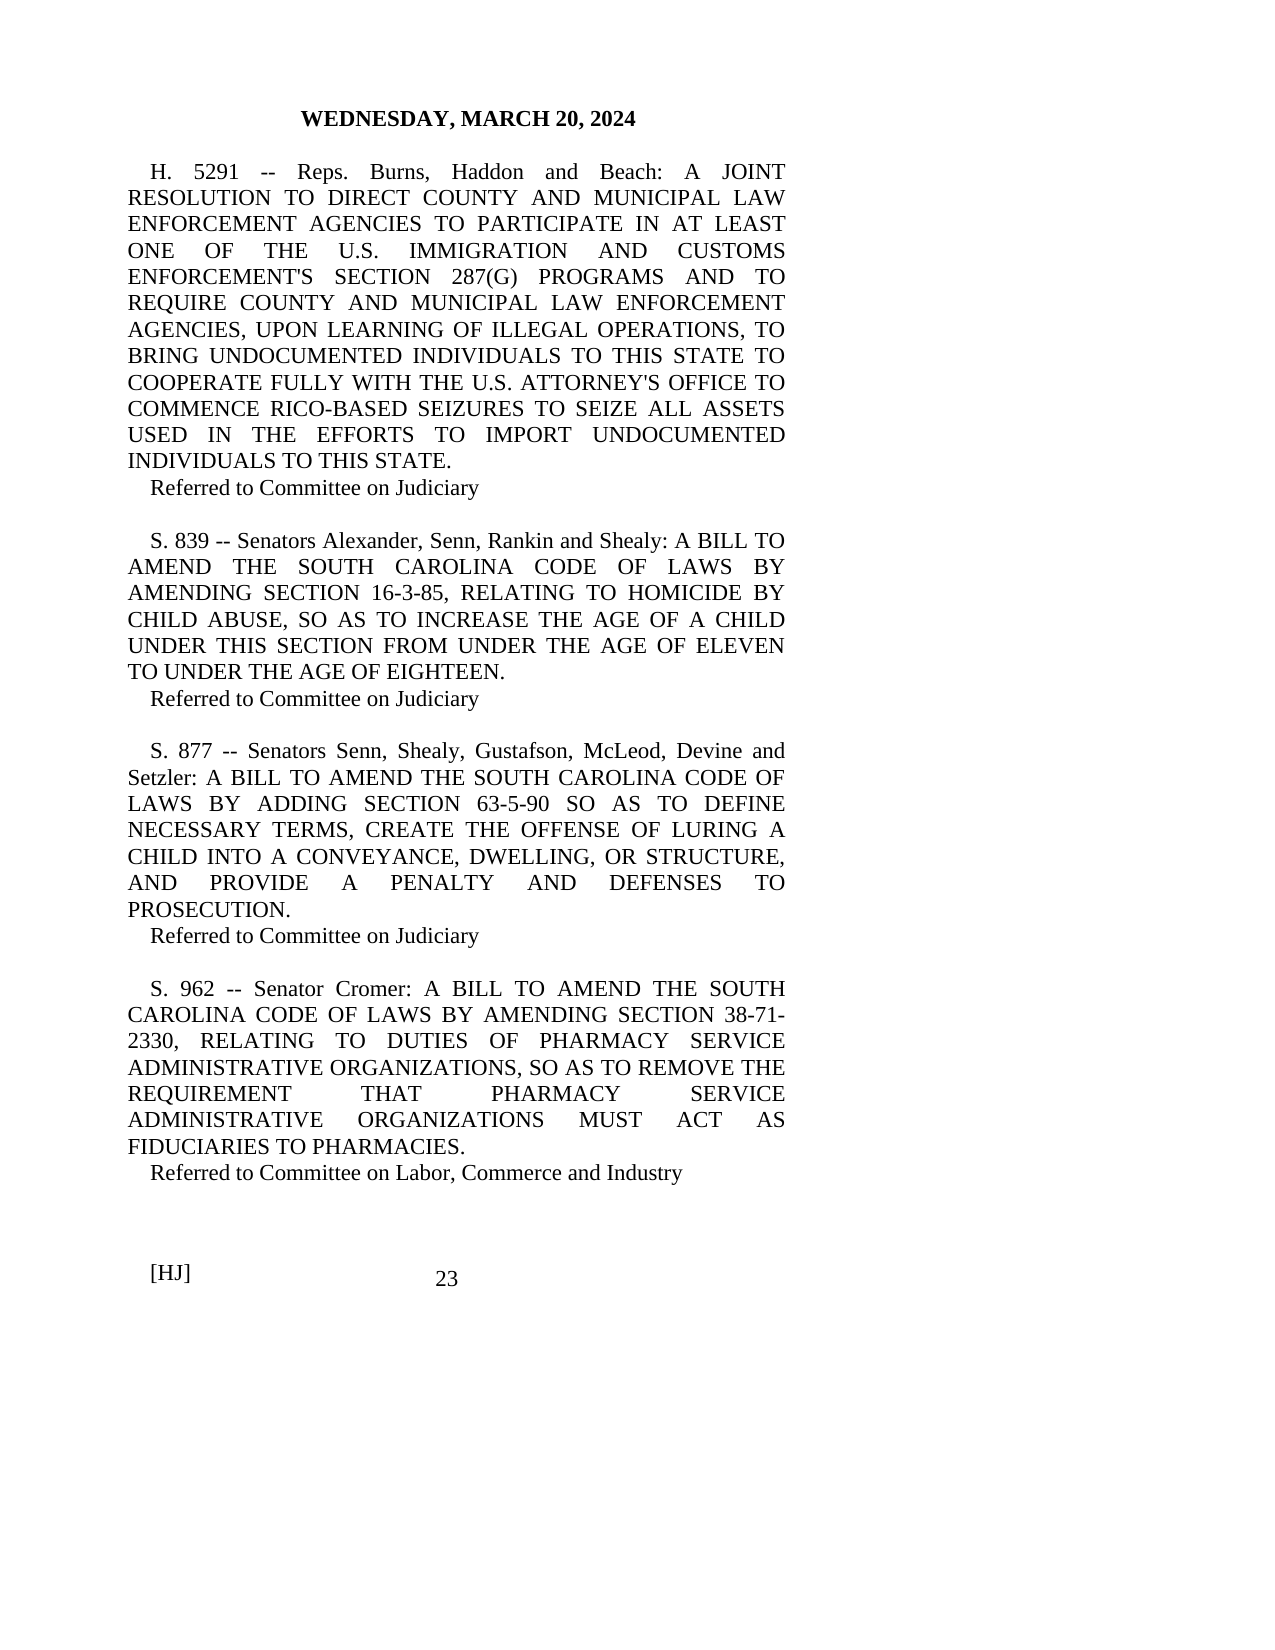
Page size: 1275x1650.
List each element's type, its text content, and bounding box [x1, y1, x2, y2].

text Referred to Committee on Labor, Commerce and Industry [127, 1159, 786, 1186]
text S. 839 -- Senators Alexander, Senn, Rankin and Shealy: A BILL TO AMEND THE SOUTH CAROLINA CODE OF LAWS BY AMENDING SECTION 16-3-85, RELATING TO HOMICIDE BY CHILD ABUSE, SO AS TO INCREASE THE AGE OF A CHILD UNDER THIS SECTION FROM UNDER THE AGE OF ELEVEN TO UNDER THE AGE OF EIGHTEEN. [127, 527, 786, 685]
text S. 877 -- Senators Senn, Shealy, Gustafson, McLeod, Devine and Setzler: A BILL TO AMEND THE SOUTH CAROLINA CODE OF LAWS BY ADDING SECTION 63-5-90 SO AS TO DEFINE NECESSARY TERMS, CREATE THE OFFENSE OF LURING A CHILD INTO A CONVEYANCE, DWELLING, OR STRUCTURE, AND PROVIDE A PENALTY AND DEFENSES TO PROSECUTION. [127, 737, 786, 922]
text Referred to Committee on Judiciary [127, 922, 786, 948]
text Referred to Committee on Judiciary [127, 685, 786, 711]
text S. 962 -- Senator Cromer: A BILL TO AMEND THE SOUTH CAROLINA CODE OF LAWS BY AMENDING SECTION 38-71-2330, RELATING TO DUTIES OF PHARMACY SERVICE ADMINISTRATIVE ORGANIZATIONS, SO AS TO REMOVE THE REQUIREMENT THAT PHARMACY SERVICE ADMINISTRATIVE ORGANIZATIONS MUST ACT AS FIDUCIARIES TO PHARMACIES. [127, 975, 786, 1159]
text Referred to Committee on Judiciary [127, 474, 786, 500]
text H. 5291 -- Reps. Burns, Haddon and Beach: A JOINT RESOLUTION TO DIRECT COUNTY AND MUNICIPAL LAW ENFORCEMENT AGENCIES TO PARTICIPATE IN AT LEAST ONE OF THE U.S. IMMIGRATION AND CUSTOMS ENFORCEMENT'S SECTION 287(G) PROGRAMS AND TO REQUIRE COUNTY AND MUNICIPAL LAW ENFORCEMENT AGENCIES, UPON LEARNING OF ILLEGAL OPERATIONS, TO BRING UNDOCUMENTED INDIVIDUALS TO THIS STATE TO COOPERATE FULLY WITH THE U.S. ATTORNEY'S OFFICE TO COMMENCE RICO-BASED SEIZURES TO SEIZE ALL ASSETS USED IN THE EFFORTS TO IMPORT UNDOCUMENTED INDIVIDUALS TO THIS STATE. [127, 158, 786, 474]
